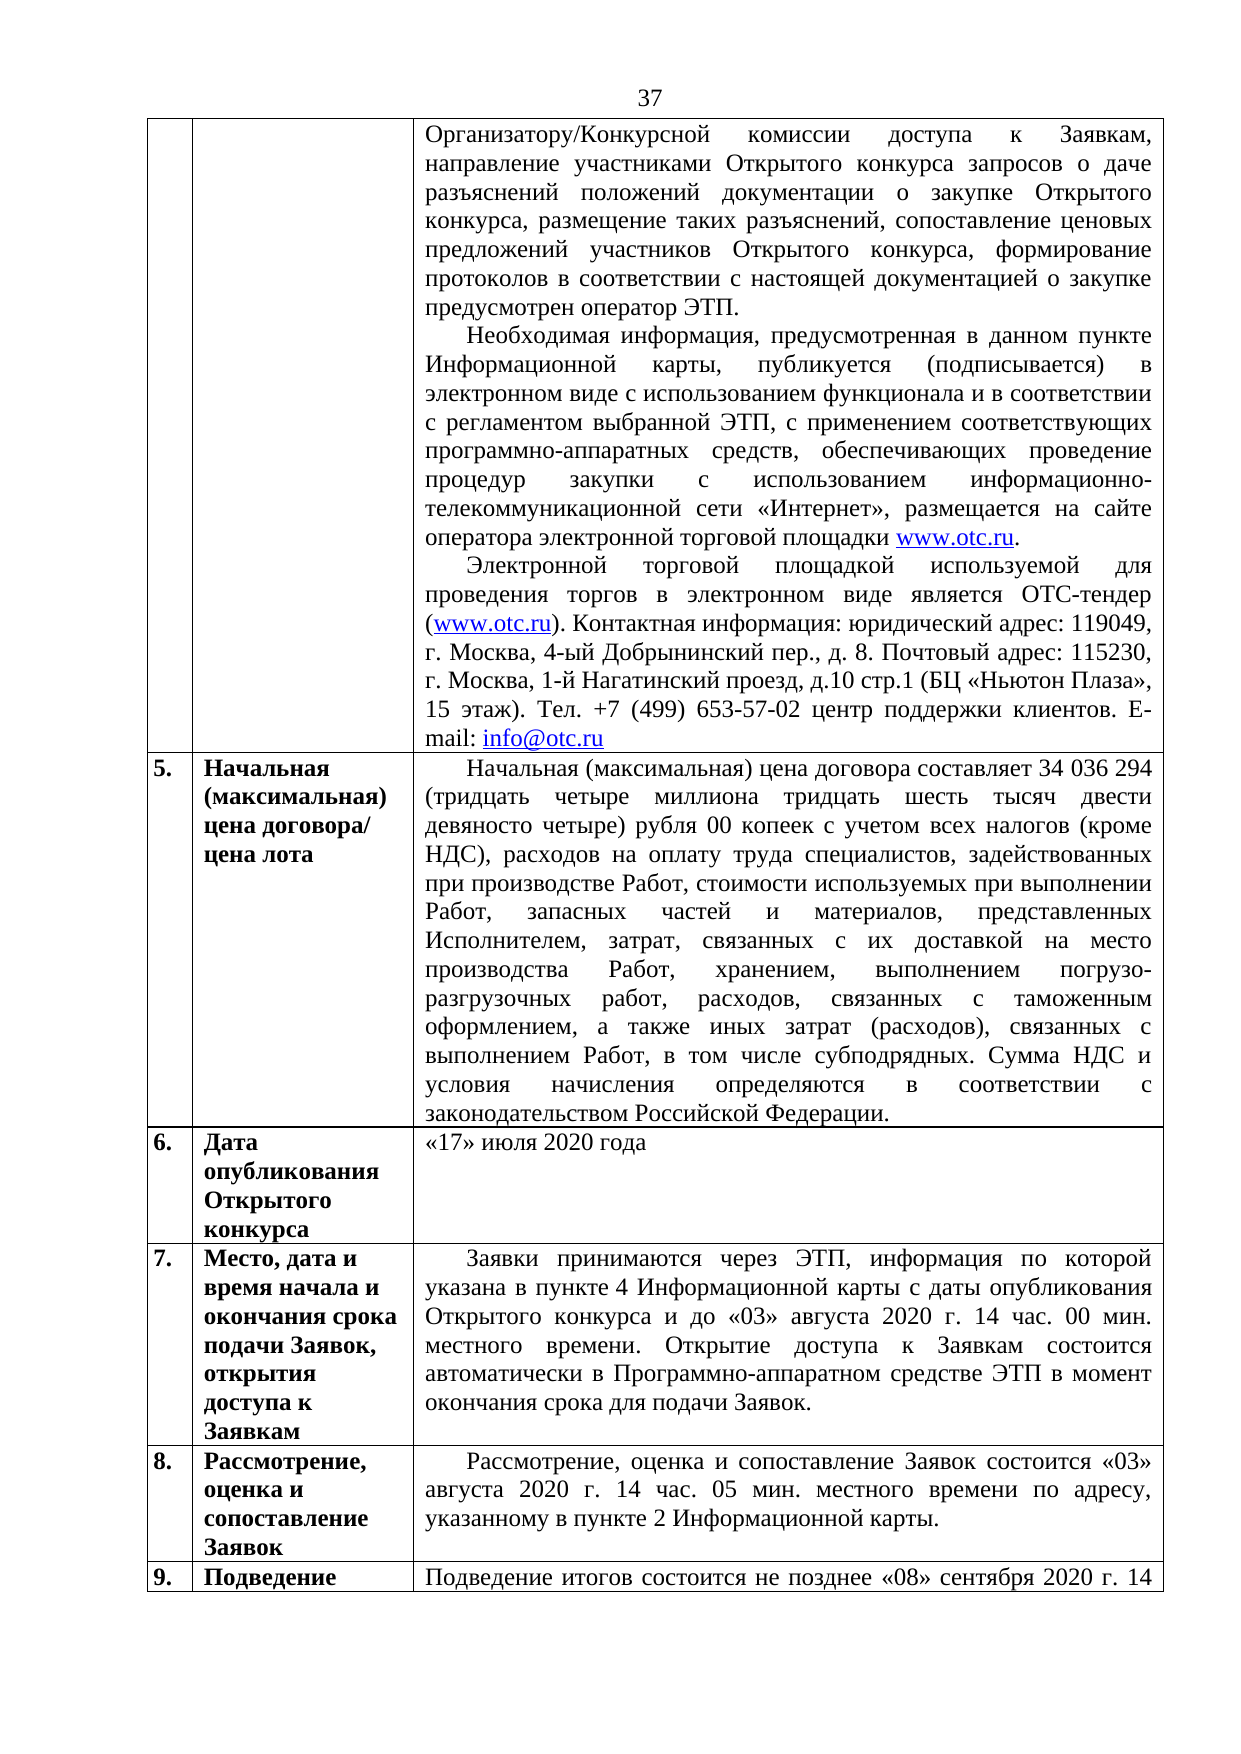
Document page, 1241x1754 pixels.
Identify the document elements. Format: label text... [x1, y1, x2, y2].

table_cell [414, 119, 1163, 752]
table_cell Дата опубликования Открытого конкурса [193, 1128, 413, 1242]
table_cell Подведение итогов [193, 1562, 413, 1591]
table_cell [414, 1562, 1163, 1591]
table_cell Начальная (максимальная) цена договора составляет 34 036 294 (тридцать четыре миллиона тридцать шесть тысяч двести девяносто четыре) рубля 00 копеек с учетом всех налогов (кроме НДС), расходов на оплату труда специалистов, задействованных при производстве Работ, стоимости используемых при выполнении Работ, запасных частей и материалов, представленных Исполнителем, затрат, связанных с их доставкой на место производства Работ, хранением, выполнением погрузо-разгрузочных работ, расходов, связанных с таможенным оформлением, а также иных затрат (расходов), связанных с выполнением Работ, в том числе субподрядных. Сумма НДС и условия начисления определяются в соответствии с законодательством Российской Федерации. [414, 753, 1163, 1126]
table_cell Место, дата и время начала и окончания срока подачи Заявок, открытия доступа к Заявкам [193, 1244, 413, 1445]
table_cell 9. [148, 1562, 192, 1591]
table_cell Рассмотрение, оценка и сопоставление Заявок состоится «03» августа 2020 г. 14 час. 05 мин. местного времени по адресу, указанному в пункте 2 Информационной карты. [414, 1446, 1163, 1561]
table_cell 6. [148, 1128, 192, 1242]
table_cell 4. [148, 119, 192, 752]
table_cell 7. [148, 1244, 192, 1445]
table_cell 5. [148, 753, 192, 1126]
table_cell Заявки принимаются через ЭТП, информация по которой указана в пункте 4 Информационной карты с даты опубликования Открытого конкурса и до «03» августа 2020 г. 14 час. 00 мин. местного времени. Открытие доступа к Заявкам состоится автоматически в Программно-аппаратном средстве ЭТП в момент окончания срока для подачи Заявок. [414, 1244, 1163, 1445]
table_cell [193, 119, 413, 752]
table_cell 8. [148, 1446, 192, 1561]
table_cell «17» июля 2020 года [414, 1128, 1163, 1242]
table_cell Рассмотрение, оценка и сопоставление Заявок [193, 1446, 413, 1561]
table_cell Начальная (максимальная) цена договора/ цена лота [193, 753, 413, 1126]
